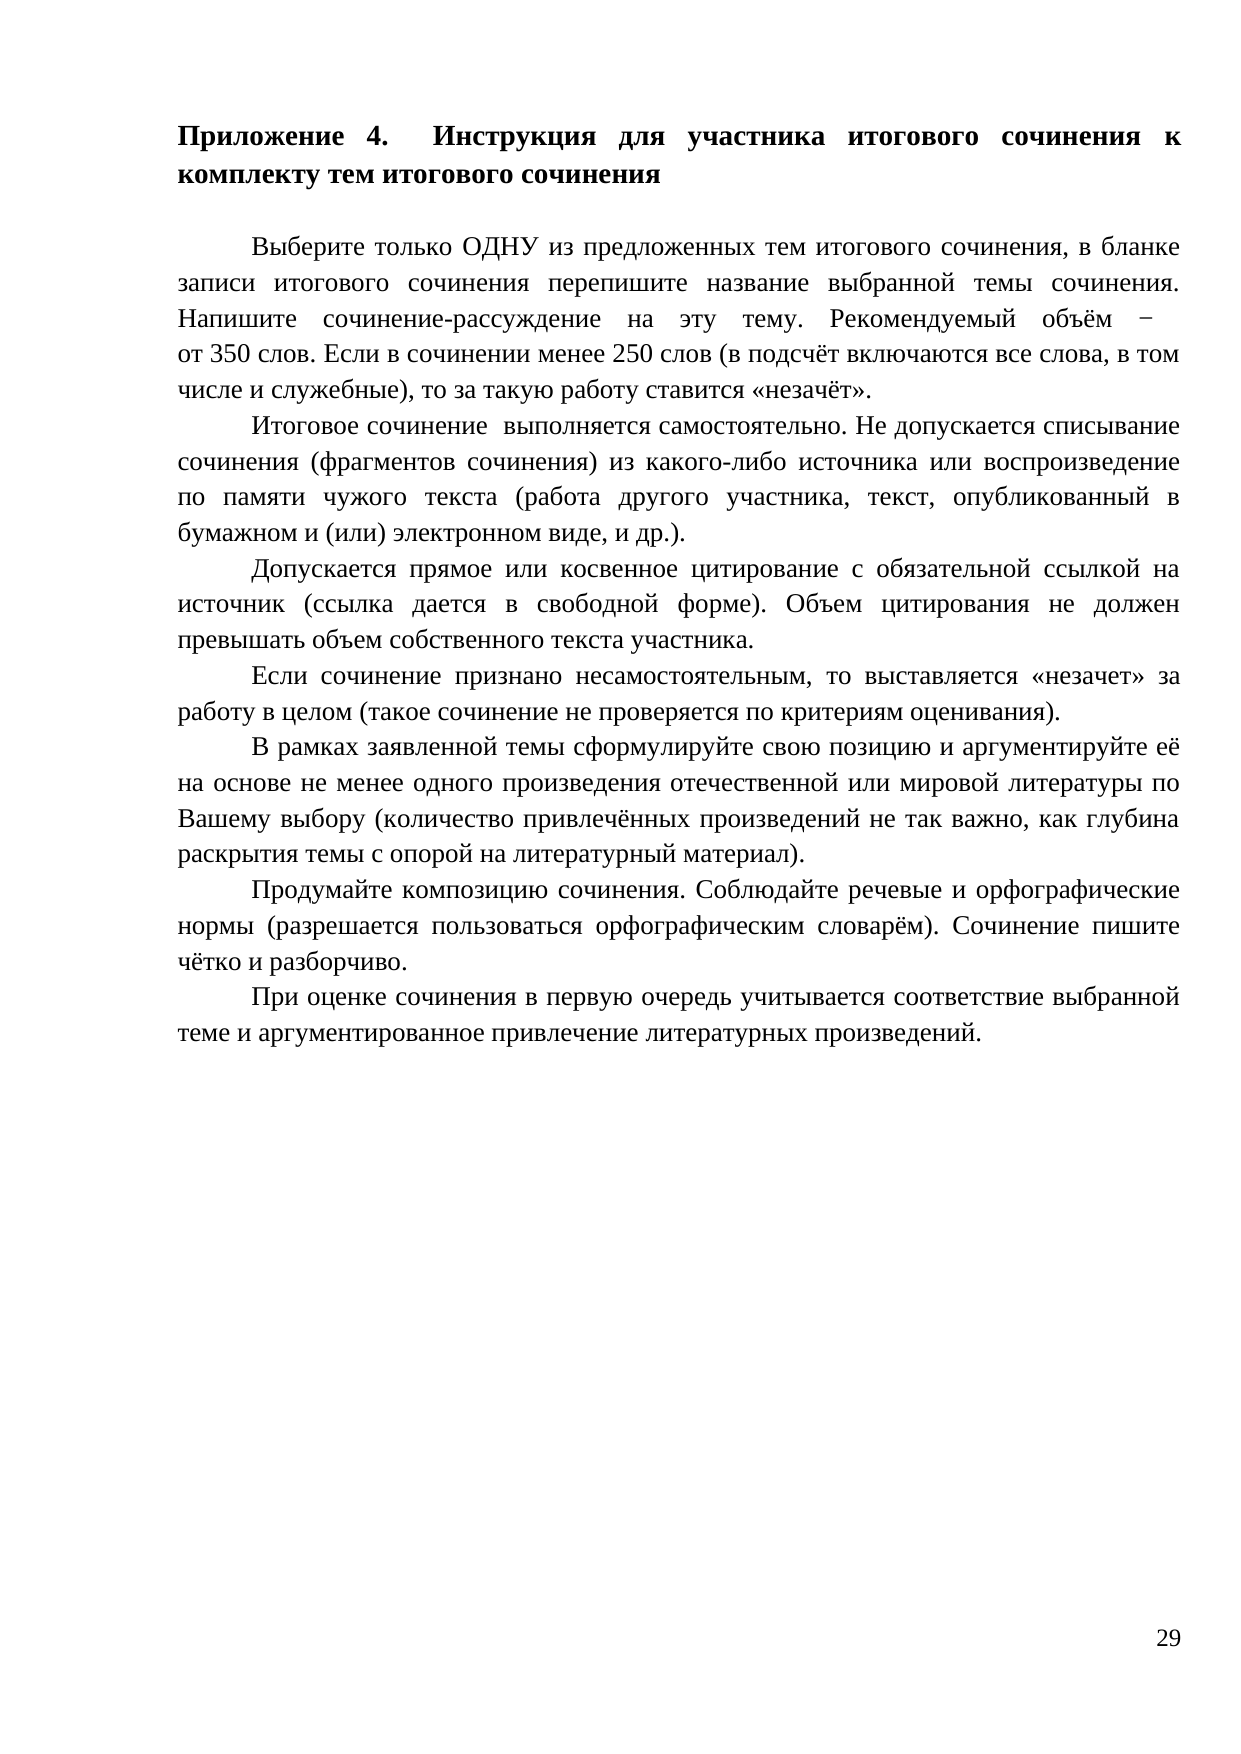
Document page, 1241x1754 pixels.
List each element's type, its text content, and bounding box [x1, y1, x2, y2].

subtitle Приложение 4. Инструкция для участника итогового сочинения к комплекту тем итогового сочинения [177, 118, 1181, 190]
text Итоговое сочинение выполняется самостоятельно. Не допускается списывание сочинения (фрагментов сочинения) из какого-либо источника или воспроизведение по памяти чужого текста (работа другого участника, текст, опубликованный в бумажном и (или) электронном виде, и др.). [177, 409, 1181, 547]
text Допускается прямое или косвенное цитирование с обязательной ссылкой на источник (ссылка дается в свободной форме). Объем цитирования не должен превышать объем собственного текста участника. [177, 552, 1181, 654]
text В рамках заявленной темы сформулируйте свою позицию и аргументируйте её на основе не менее одного произведения отечественной или мировой литературы по Вашему выбору (количество привлечённых произведений не так важно, как глубина раскрытия темы с опорой на литературный материал). [177, 730, 1181, 869]
text Если сочинение признано несамостоятельным, то выставляется «незачет» за работу в целом (такое сочинение не проверяется по критериям оценивания). [177, 659, 1181, 726]
text Продумайте композицию сочинения. Соблюдайте речевые и орфографические нормы (разрешается пользоваться орфографическим словарём). Сочинение пишите чётко и разборчиво. [177, 873, 1181, 976]
text Выберите только ОДНУ из предложенных тем итогового сочинения, в бланке записи итогового сочинения перепишите название выбранной темы сочинения. Напишите сочинение-рассуждение на эту тему. Рекомендуемый объём − от 350 слов. Если в сочинении менее 250 слов (в подсчёт включаются все слова, в том числе и служебные), то за такую работу ставится «незачёт». [177, 230, 1181, 404]
text При оценке сочинения в первую очередь учитывается соответствие выбранной теме и аргументированное привлечение литературных произведений. [177, 981, 1181, 1047]
